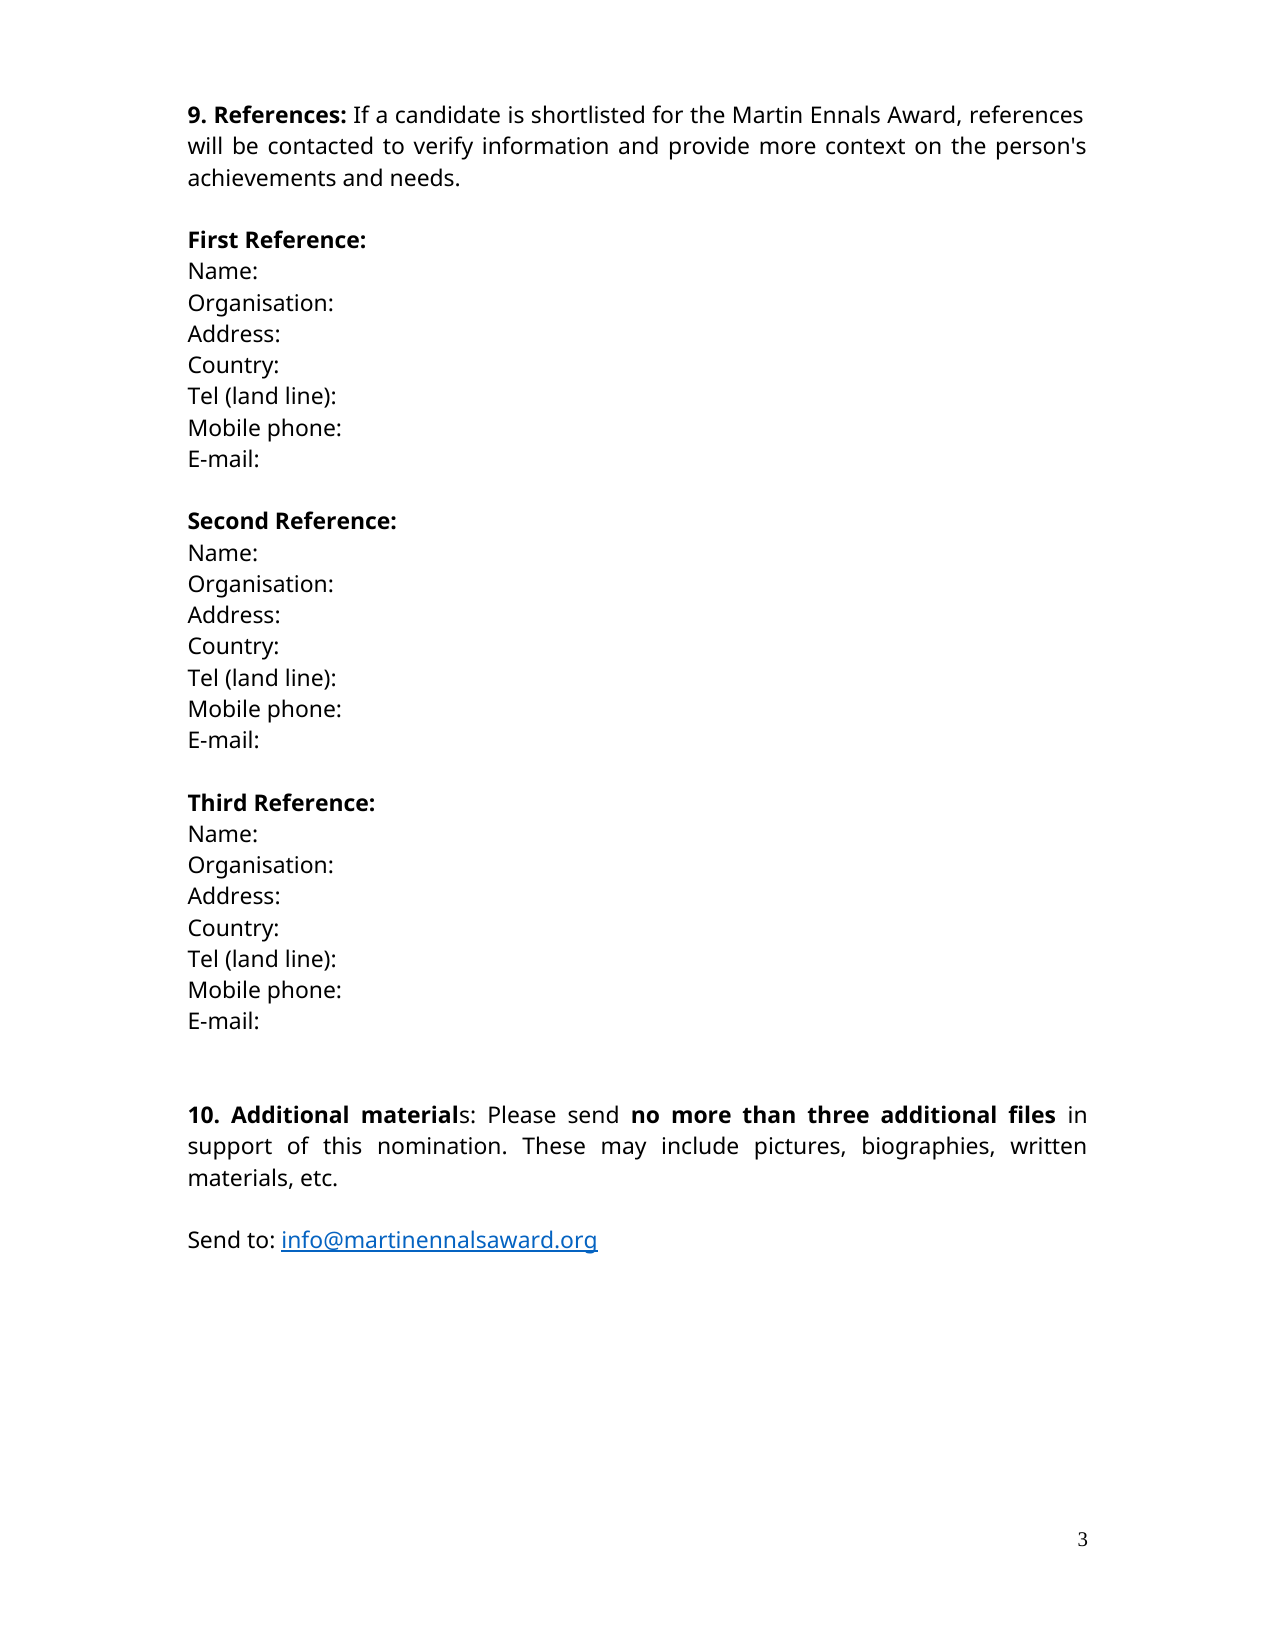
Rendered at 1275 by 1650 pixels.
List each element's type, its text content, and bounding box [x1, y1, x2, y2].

text Third Reference: [187, 755, 1088, 818]
text Name: [187, 818, 1088, 849]
text E-mail: [187, 724, 1088, 755]
text Country: [187, 630, 1088, 662]
text Country: [187, 349, 1088, 380]
text E-mail: [187, 443, 1088, 474]
text Second Reference: [187, 505, 1088, 537]
text Name: [187, 255, 1088, 287]
text Tel (land line): [187, 662, 1088, 693]
text First Reference: [187, 193, 1088, 255]
text E-mail: [187, 1005, 1088, 1037]
text Send to: info@martinennalsaward.org [187, 1224, 1088, 1255]
text Address: [187, 880, 1088, 912]
text Country: [187, 912, 1088, 943]
text Name: [187, 537, 1088, 568]
text Organisation: [187, 568, 1088, 599]
text Mobile phone: [187, 974, 1088, 1005]
text Mobile phone: [187, 693, 1088, 724]
text Address: [187, 599, 1088, 630]
text Organisation: [187, 287, 1088, 318]
text Tel (land line): [187, 943, 1088, 974]
text Organisation: [187, 849, 1088, 880]
text Tel (land line): [187, 380, 1088, 412]
text Mobile phone: [187, 412, 1088, 443]
text 9. References: If a candidate is shortlisted for the Martin Ennals Award, references will be contacted to verify information and provide more context on the person's achievements and needs. [187, 99, 1088, 193]
text 10. Additional materials: Please send no more than three additional files in support of this nomination. These may include pictures, biographies, written materials, etc. [187, 1099, 1088, 1193]
text Address: [187, 318, 1088, 349]
